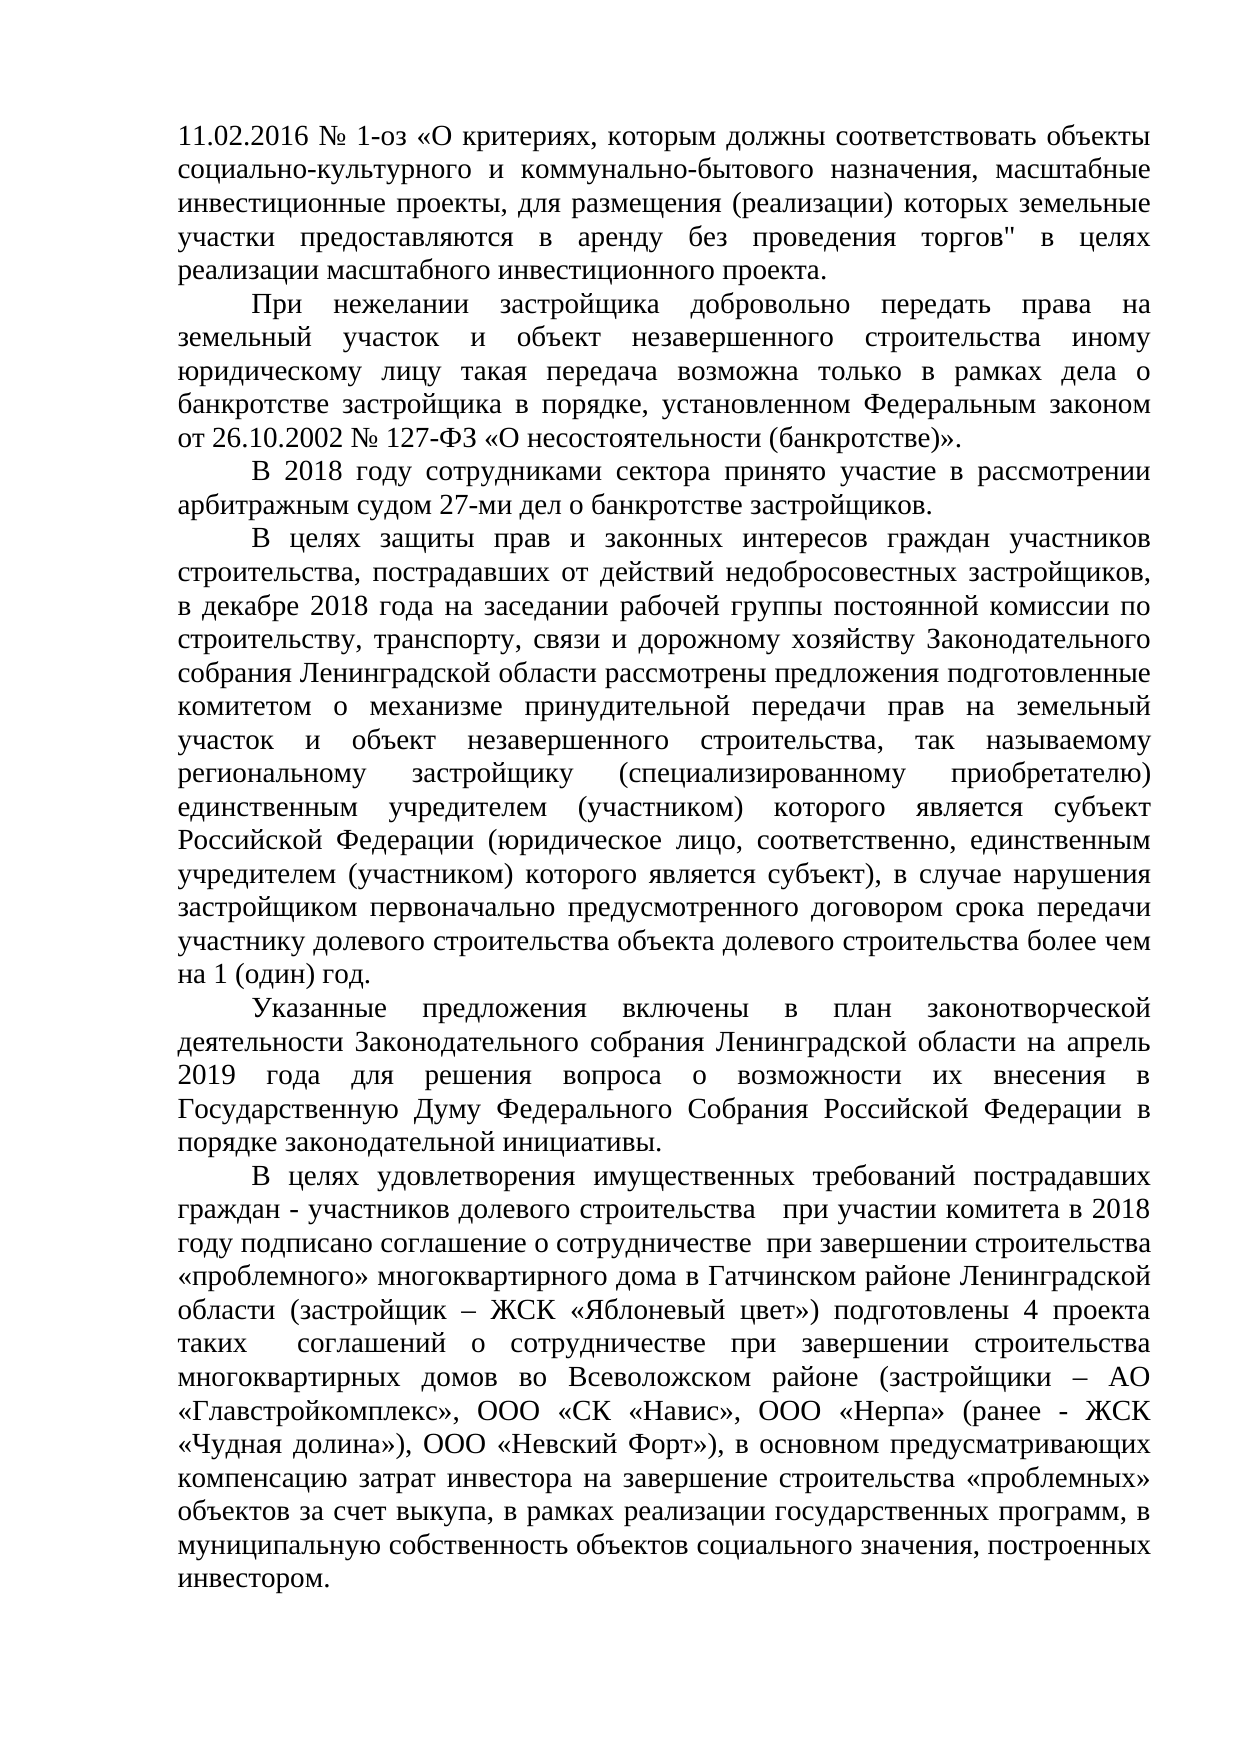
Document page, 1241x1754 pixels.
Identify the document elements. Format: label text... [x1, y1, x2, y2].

text В 2018 году сотрудниками сектора принято участие в рассмотрении арбитражным судом 27-ми дел о банкротстве застройщиков. [177, 453, 1152, 521]
text В целях защиты прав и законных интересов граждан участников строительства, пострадавших от действий недобросовестных застройщиков, в декабре 2018 года на заседании рабочей группы постоянной комиссии по строительству, транспорту, связи и дорожному хозяйству Законодательного собрания Ленинградской области рассмотрены предложения подготовленные комитетом о механизме принудительной передачи прав на земельный участок и объект незавершенного строительства, так называемому региональному застройщику (специализированному приобретателю) единственным учредителем (участником) которого является субъект Российской Федерации (юридическое лицо, соответственно, единственным учредителем (участником) которого является субъект), в случае нарушения застройщиком первоначально предусмотренного договором срока передачи участнику долевого строительства объекта долевого строительства более чем на 1 (один) год. [177, 521, 1152, 990]
text В целях удовлетворения имущественных требований пострадавших граждан - участников долевого строительства при участии комитета в 2018 году подписано соглашение о сотрудничестве при завершении строительства «проблемного» многоквартирного дома в Гатчинском районе Ленинградской области (застройщик – ЖСК «Яблоневый цвет») подготовлены 4 проекта таких соглашений о сотрудничестве при завершении строительства многоквартирных домов во Всеволожском районе (застройщики – АО «Главстройкомплекс», ООО «СК «Навис», ООО «Нерпа» (ранее - ЖСК «Чудная долина»), ООО «Невский Форт»), в основном предусматривающих компенсацию затрат инвестора на завершение строительства «проблемных» объектов за счет выкупа, в рамках реализации государственных программ, в муниципальную собственность объектов социального значения, построенных инвестором. [177, 1158, 1152, 1594]
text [177, 118, 1152, 286]
text При нежелании застройщика добровольно передать права на земельный участок и объект незавершенного строительства иному юридическому лицу такая передача возможна только в рамках дела о банкротстве застройщика в порядке, установленном Федеральным законом от 26.10.2002 № 127-ФЗ «О несостоятельности (банкротстве)». [177, 286, 1152, 453]
text Указанные предложения включены в план законотворческой деятельности Законодательного собрания Ленинградской области на апрель 2019 года для решения вопроса о возможности их внесения в Государственную Думу Федерального Собрания Российской Федерации в порядке законодательной инициативы. [177, 990, 1152, 1158]
